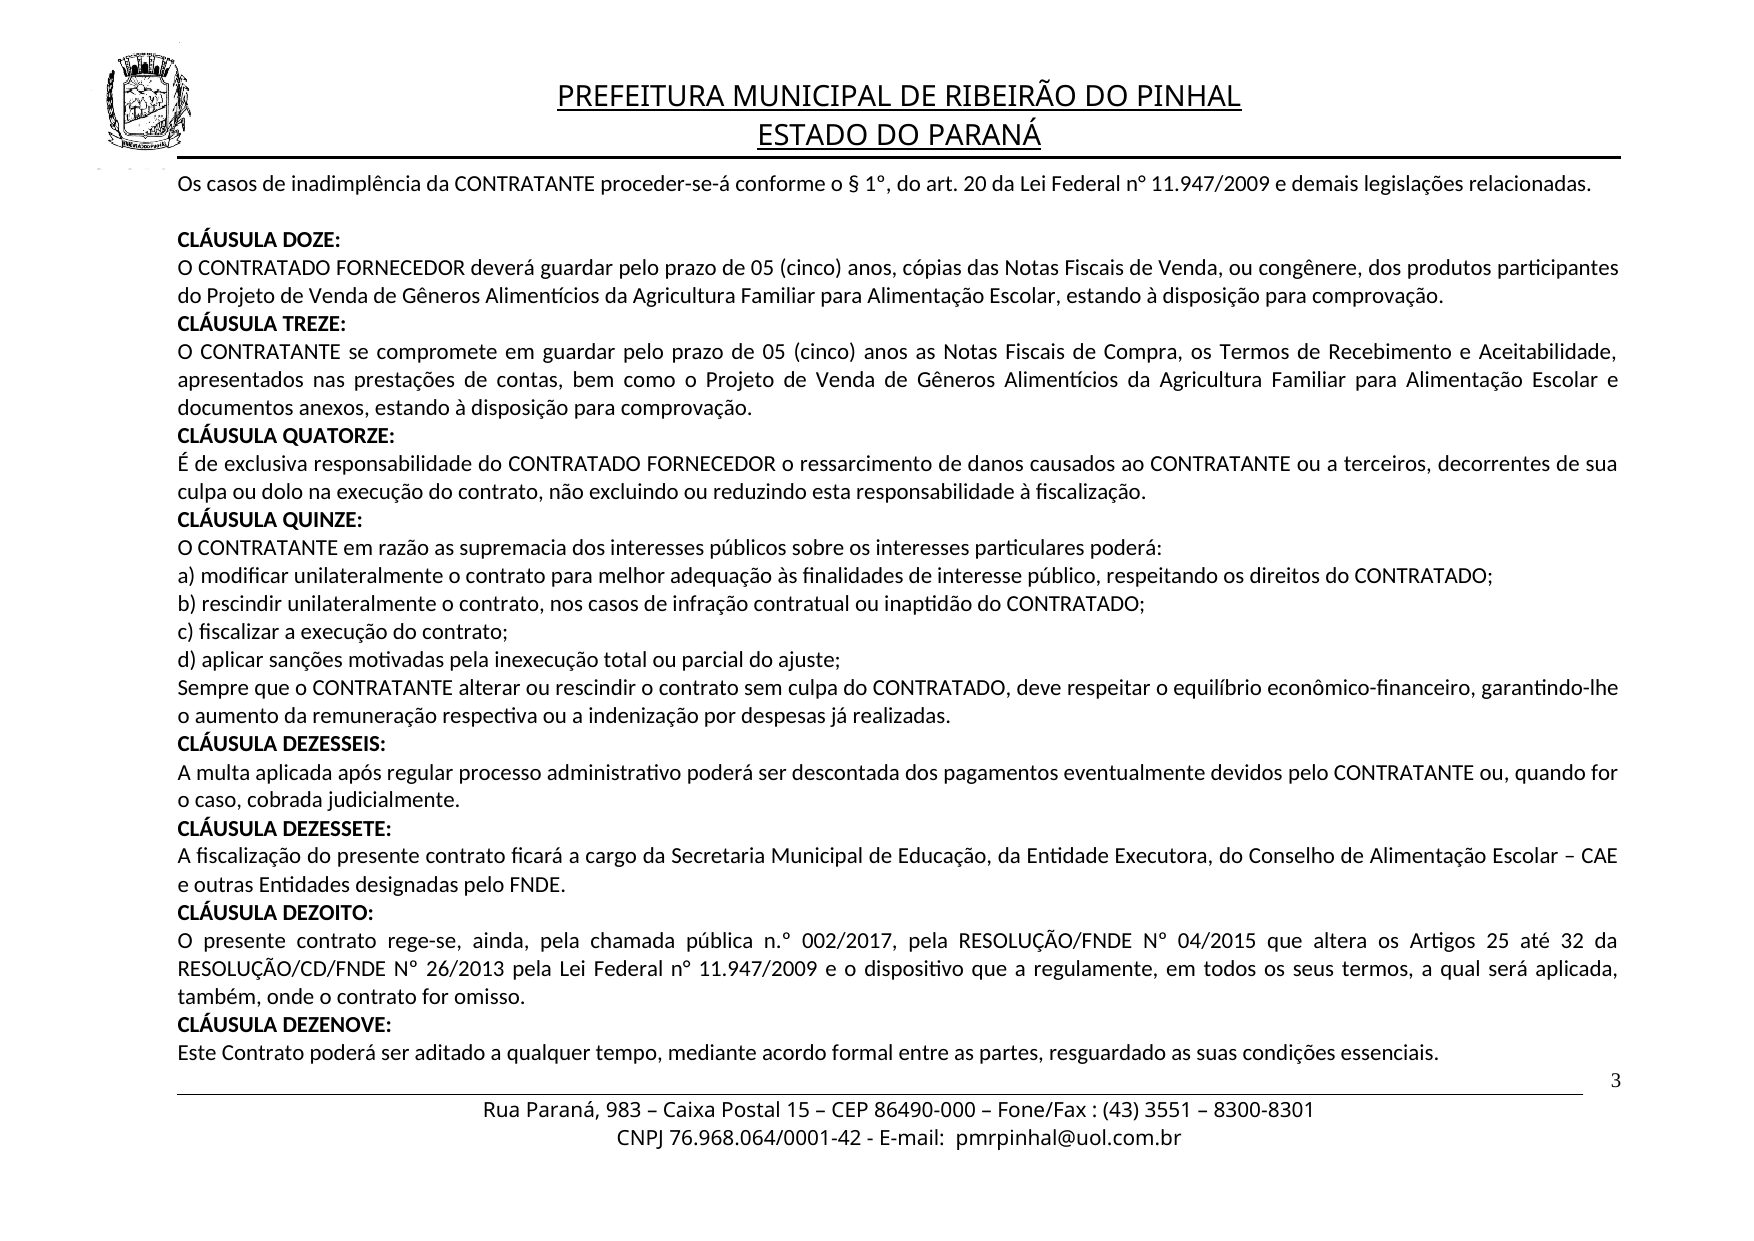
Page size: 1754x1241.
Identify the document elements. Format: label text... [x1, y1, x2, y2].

text CLÁUSULA DEZESSEIS: [177, 729, 1621, 758]
text b) rescindir unilateralmente o contrato, nos casos de infração contratual ou inaptidão do CONTRATADO; [177, 589, 1621, 617]
picture [90, 37, 209, 170]
text CLÁUSULA DEZOITO: [177, 898, 1621, 926]
text A fiscalização do presente contrato ficará a cargo da Secretaria Municipal de Educação, da Entidade Executora, do Conselho de Alimentação Escolar – CAE e outras Entidades designadas pelo FNDE. [177, 842, 1621, 898]
text A multa aplicada após regular processo administrativo poderá ser descontada dos pagamentos eventualmente devidos pelo CONTRATANTE ou, quando for o caso, cobrada judicialmente. [177, 758, 1621, 814]
text d) aplicar sanções motivadas pela inexecução total ou parcial do ajuste; [177, 646, 1621, 673]
text CLÁUSULA QUATORZE: [177, 421, 1621, 449]
text CLÁUSULA TREZE: [177, 309, 1621, 337]
text CLÁUSULA DEZENOVE: [177, 1010, 1621, 1038]
text O CONTRATANTE em razão as supremacia dos interesses públicos sobre os interesses particulares poderá: [177, 533, 1621, 561]
text CLÁUSULA DEZESSETE: [177, 814, 1621, 842]
text O CONTRATADO FORNECEDOR deverá guardar pelo prazo de 05 (cinco) anos, cópias das Notas Fiscais de Venda, ou congênere, dos produtos participantes do Projeto de Venda de Gêneros Alimentícios da Agricultura Familiar para Alimentação Escolar, estando à disposição para comprovação. [177, 253, 1621, 309]
text CLÁUSULA QUINZE: [177, 505, 1621, 533]
text c) fiscalizar a execução do contrato; [177, 617, 1621, 646]
text É de exclusiva responsabilidade do CONTRATADO FORNECEDOR o ressarcimento de danos causados ao CONTRATANTE ou a terceiros, decorrentes de sua culpa ou dolo na execução do contrato, não excluindo ou reduzindo esta responsabilidade à fiscalização. [177, 449, 1621, 505]
text a) modificar unilateralmente o contrato para melhor adequação às finalidades de interesse público, respeitando os direitos do CONTRATADO; [177, 561, 1621, 589]
text O CONTRATANTE se compromete em guardar pelo prazo de 05 (cinco) anos as Notas Fiscais de Compra, os Termos de Recebimento e Aceitabilidade, apresentados nas prestações de contas, bem como o Projeto de Venda de Gêneros Alimentícios da Agricultura Familiar para Alimentação Escolar e documentos anexos, estando à disposição para comprovação. [177, 337, 1621, 421]
text CLÁUSULA DOZE: [177, 225, 1621, 253]
text Sempre que o CONTRATANTE alterar ou rescindir o contrato sem culpa do CONTRATADO, deve respeitar o equilíbrio econômico-financeiro, garantindo-lhe o aumento da remuneração respectiva ou a indenização por despesas já realizadas. [177, 673, 1621, 729]
text Este Contrato poderá ser aditado a qualquer tempo, mediante acordo formal entre as partes, resguardado as suas condições essenciais. [177, 1038, 1621, 1066]
text Os casos de inadimplência da CONTRATANTE proceder-se-á conforme o § 1º, do art. 20 da Lei Federal n° 11.947/2009 e demais legislações relacionadas. [177, 159, 1621, 197]
text O presente contrato rege-se, ainda, pela chamada pública n.º 002/2017, pela RESOLUÇÃO/FNDE Nº 04/2015 que altera os Artigos 25 até 32 da RESOLUÇÃO/CD/FNDE Nº 26/2013 pela Lei Federal n° 11.947/2009 e o dispositivo que a regulamente, em todos os seus termos, a qual será aplicada, também, onde o contrato for omisso. [177, 926, 1621, 1010]
